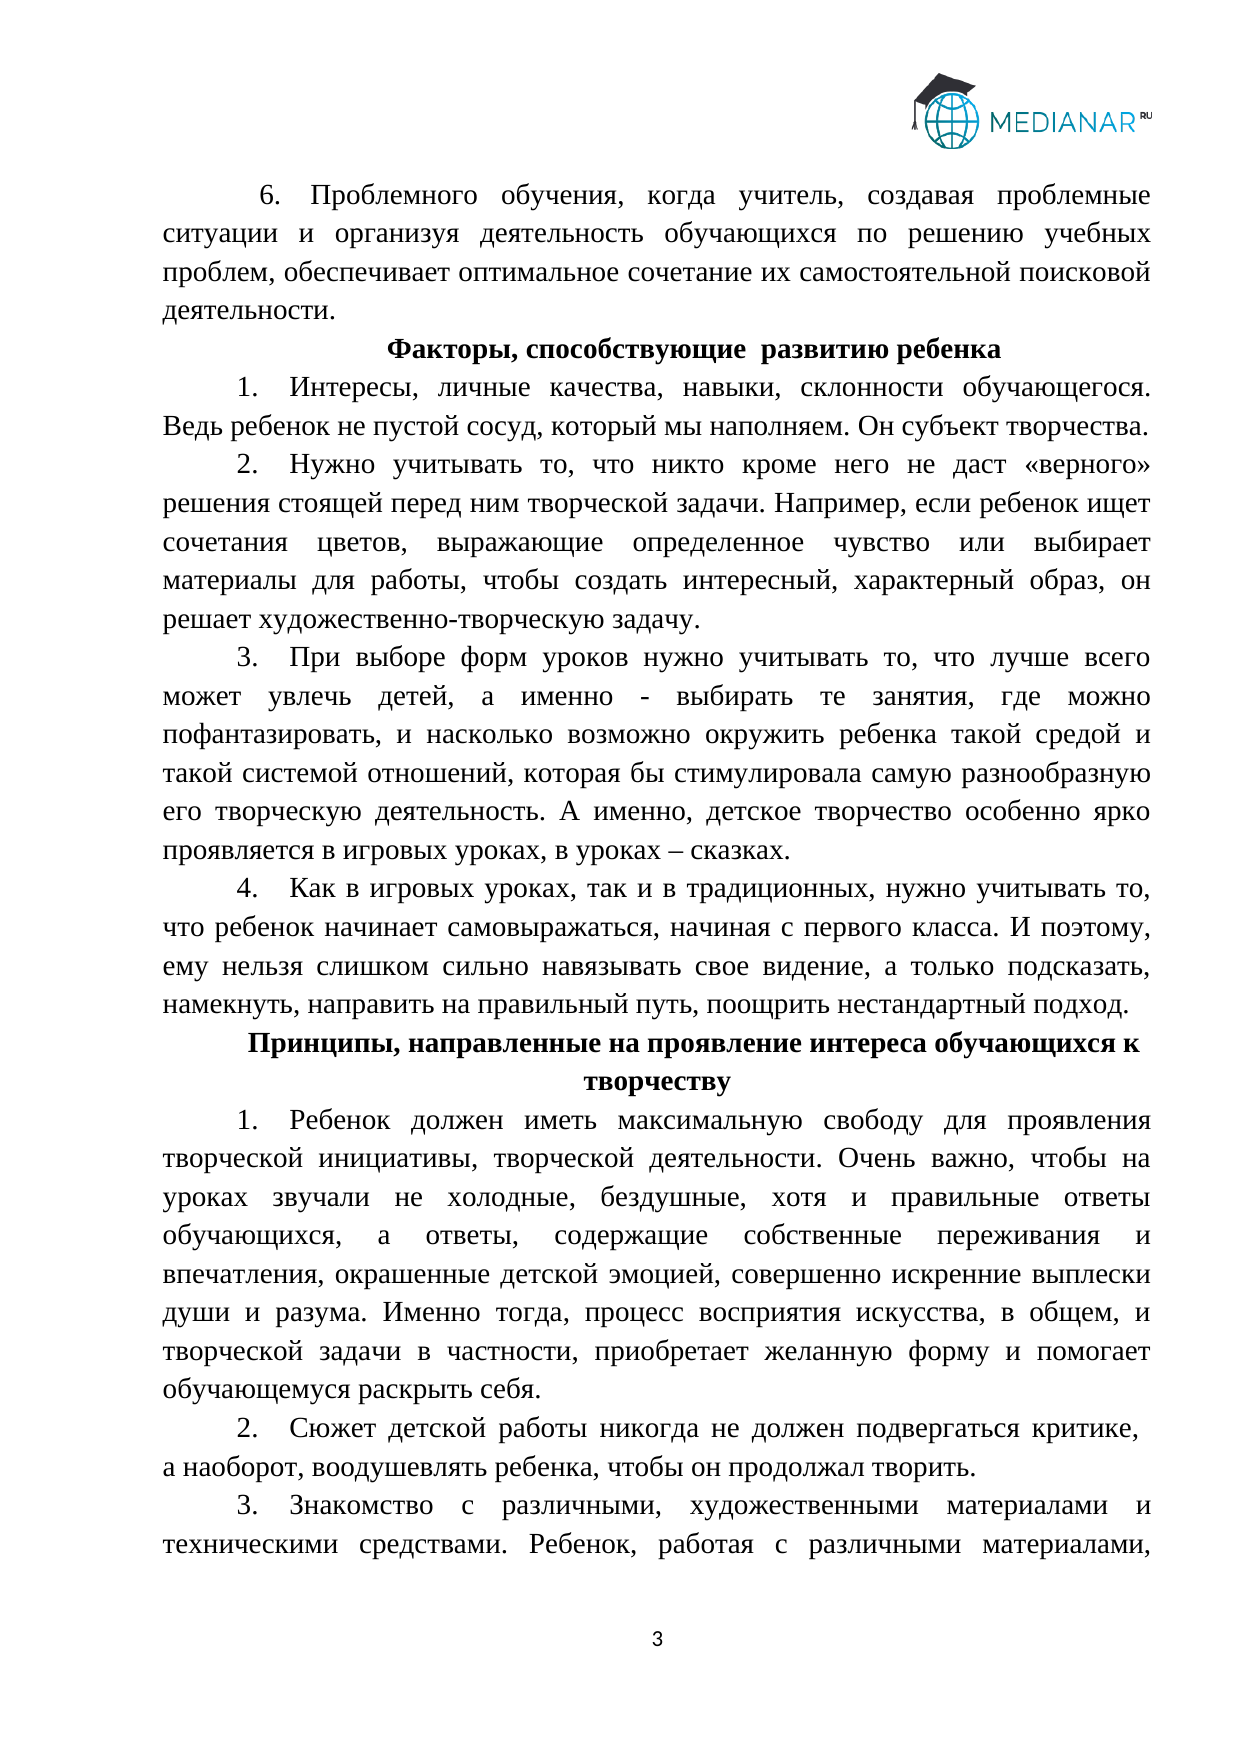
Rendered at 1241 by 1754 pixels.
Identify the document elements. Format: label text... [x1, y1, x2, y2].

list Нужно учитывать то, что никто кроме него не даст «верного» решения стоящей перед ним творческой задачи. Например, если ребенок ищет сочетания цветов, выражающие определенное чувство или выбирает материалы для работы, чтобы создать интересный, характерный образ, он решает художественно-творческую задачу. [162, 447, 1152, 634]
list Сюжет детской работы никогда не должен подвергаться критике, а наоборот, воодушевлять ребенка, чтобы он продолжал творить. [162, 1410, 1152, 1482]
list При выборе форм уроков нужно учитывать то, что лучше всего может увлечь детей, а именно - выбирать те занятия, где можно пофантазировать, и насколько возможно окружить ребенка такой средой и такой системой отношений, которая бы стимулировала самую разнообразную его творческую деятельность. А именно, детское творчество особенно ярко проявляется в игровых уроках, в уроках – сказках. [162, 639, 1152, 866]
list Проблемного обучения, когда учитель, создавая проблемные ситуации и организуя деятельность обучающихся по решению учебных проблем, обеспечивает оптимальное сочетание их самостоятельной поисковой деятельности. [162, 177, 1152, 326]
text Принципы, направленные на проявление интереса обучающихся к творчеству [162, 1025, 1152, 1097]
text Факторы, способствующие развитию ребенка [162, 331, 1152, 364]
list Ребенок должен иметь максимальную свободу для проявления творческой инициативы, творческой деятельности. Очень важно, чтобы на уроках звучали не холодные, бездушные, хотя и правильные ответы обучающихся, а ответы, содержащие собственные переживания и впечатления, окрашенные детской эмоцией, совершенно искренние выплески души и разума. Именно тогда, процесс восприятия искусства, в общем, и творческой задачи в частности, приобретает желанную форму и помогает обучающемуся раскрыть себя. [162, 1102, 1152, 1405]
list Как в игровых уроках, так и в традиционных, нужно учитывать то, что ребенок начинает самовыражаться, начиная с первого класса. И поэтому, ему нельзя слишком сильно навязывать свое видение, а только подсказать, намекнуть, направить на правильный путь, поощрить нестандартный подход. [162, 871, 1152, 1020]
list Интересы, личные качества, навыки, склонности обучающегося. Ведь ребенок не пустой сосуд, который мы наполняем. Он субъект творчества. [162, 369, 1152, 442]
picture [911, 73, 1152, 149]
